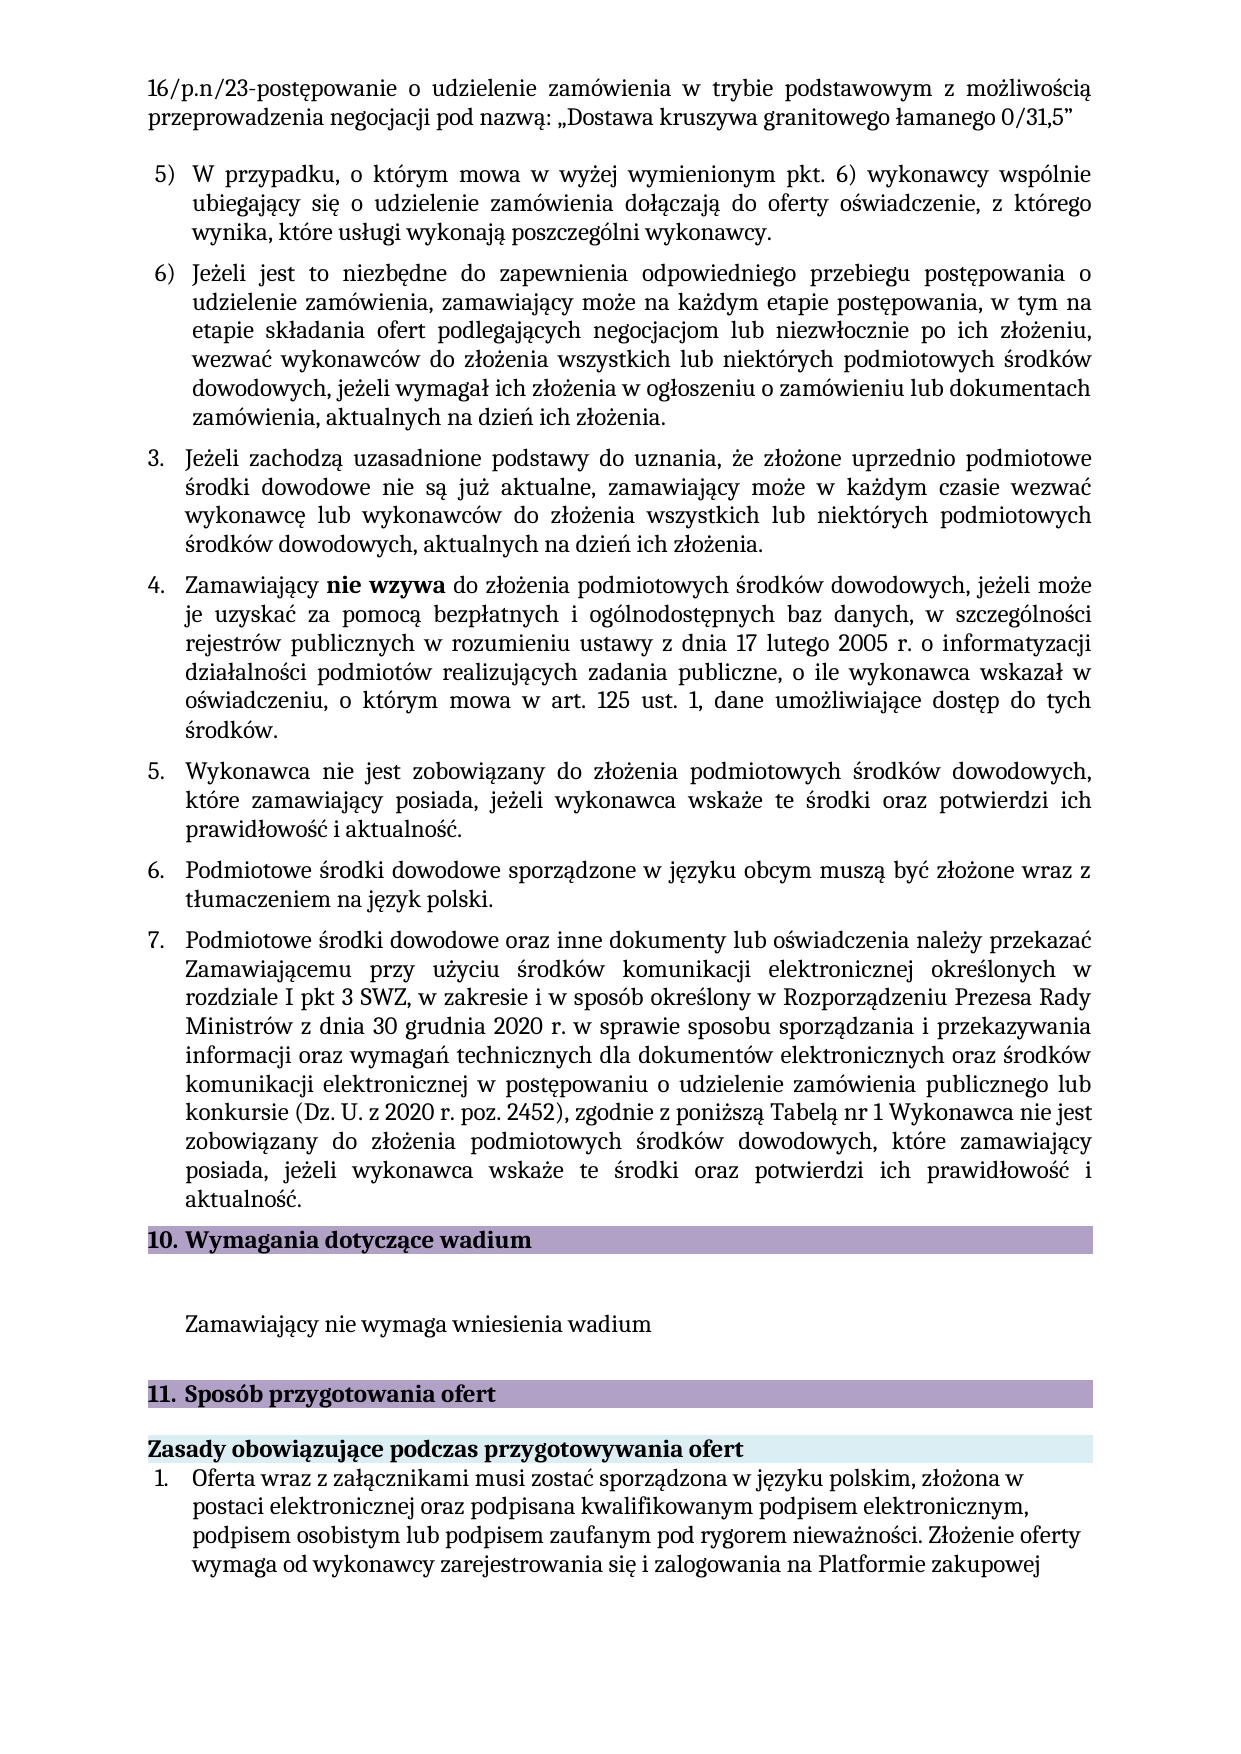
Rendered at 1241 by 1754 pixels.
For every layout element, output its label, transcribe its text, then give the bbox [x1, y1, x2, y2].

list Wymagania dotyczące wadium [148, 1226, 1093, 1254]
list Sposób przygotowania ofert [148, 1380, 1093, 1408]
list Jeżeli jest to niezbędne do zapewnienia odpowiedniego przebiegu postępowania o udzielenie zamówienia, zamawiający może na każdym etapie postępowania, w tym na etapie składania ofert podlegających negocjacjom lub niezwłocznie po ich złożeniu, wezwać wykonawców do złożenia wszystkich lub niektórych podmiotowych środków dowodowych, jeżeli wymagał ich złożenia w ogłoszeniu o zamówieniu lub dokumentach zamówienia, aktualnych na dzień ich złożenia. [154, 259, 1093, 431]
list W przypadku, o którym mowa w wyżej wymienionym pkt. 6) wykonawcy wspólnie ubiegający się o udzielenie zamówienia dołączają do oferty oświadczenie, z którego wynika, które usługi wykonają poszczególni wykonawcy. [154, 160, 1093, 246]
list Wykonawca nie jest zobowiązany do złożenia podmiotowych środków dowodowych, które zamawiający posiada, jeżeli wykonawca wskaże te środki oraz potwierdzi ich prawidłowość i aktualność. [148, 757, 1093, 843]
list Podmiotowe środki dowodowe oraz inne dokumenty lub oświadczenia należy przekazać Zamawiającemu przy użyciu środków komunikacji elektronicznej określonych w rozdziale I pkt 3 SWZ, w zakresie i w sposób określony w Rozporządzeniu Prezesa Rady Ministrów z dnia 30 grudnia 2020 r. w sprawie sposobu sporządzania i przekazywania informacji oraz wymagań technicznych dla dokumentów elektronicznych oraz środków komunikacji elektronicznej w postępowaniu o udzielenie zamówienia publicznego lub konkursie (Dz. U. z 2020 r. poz. 2452), zgodnie z poniższą Tabelą nr 1 Wykonawca nie jest zobowiązany do złożenia podmiotowych środków dowodowych, które zamawiający posiada, jeżeli wykonawca wskaże te środki oraz potwierdzi ich prawidłowość i aktualność. [148, 926, 1093, 1213]
list Zamawiający nie wzywa do złożenia podmiotowych środków dowodowych, jeżeli może je uzyskać za pomocą bezpłatnych i ogólnodostępnych baz danych, w szczególności rejestrów publicznych w rozumieniu ustawy z dnia 17 lutego 2005 r. o informatyzacji działalności podmiotów realizujących zadania publiczne, o ile wykonawca wskazał w oświadczeniu, o którym mowa w art. 125 ust. 1, dane umożliwiające dostęp do tych środków. [148, 571, 1093, 744]
list Podmiotowe środki dowodowe sporządzone w języku obcym muszą być złożone wraz z tłumaczeniem na język polski. [148, 856, 1093, 913]
list Jeżeli zachodzą uzasadnione podstawy do uznania, że złożone uprzednio podmiotowe środki dowodowe nie są już aktualne, zamawiający może w każdym czasie wezwać wykonawcę lub wykonawców do złożenia wszystkich lub niektórych podmiotowych środków dowodowych, aktualnych na dzień ich złożenia. [148, 444, 1093, 559]
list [154, 1463, 1093, 1578]
text Zamawiający nie wymaga wniesienia wadium [185, 1310, 1093, 1338]
text Zasady obowiązujące podczas przygotowywania ofert [148, 1435, 1093, 1463]
